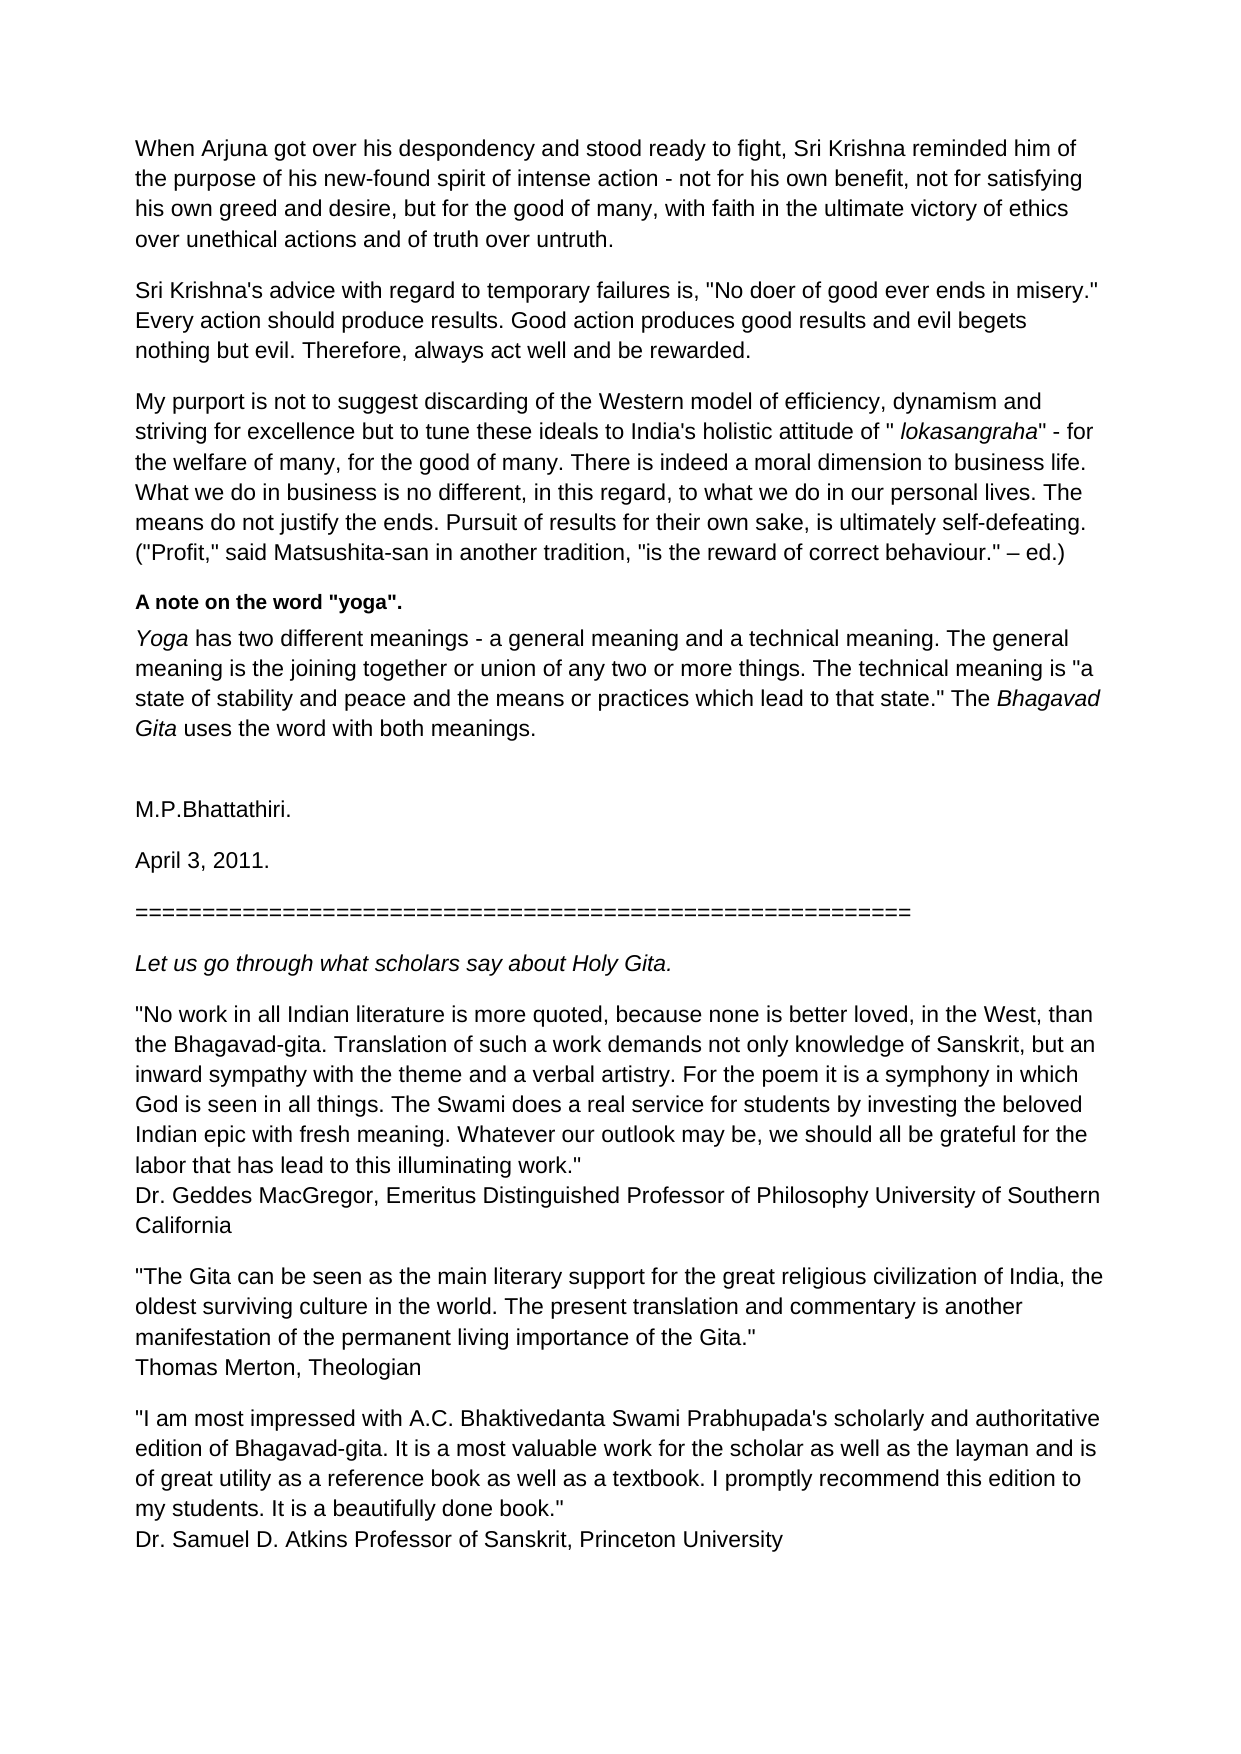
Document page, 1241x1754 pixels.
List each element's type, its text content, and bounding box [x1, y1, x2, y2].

text April 3, 2011. [135, 847, 1105, 874]
text A note on the word "yoga". [135, 590, 1105, 614]
text "The Gita can be seen as the main literary support for the great religious civilization of India, the oldest surviving culture in the world. The present translation and commentary is another manifestation of the permanent living importance of the Gita." Thomas Merton, Theologian [135, 1263, 1105, 1380]
text Yoga has two different meanings - a general meaning and a technical meaning. The general meaning is the joining together or union of any two or more things. The technical meaning is "a state of stability and peace and the means or practices which lead to that state." The Bhagavad Gita uses the word with both meanings. [135, 624, 1105, 742]
text When Arjuna got over his despondency and stood ready to fight, Sri Krishna reminded him of the purpose of his new-found spirit of intense action - not for his own benefit, not for satisfying his own greed and desire, but for the good of many, with faith in the ultimate victory of ethics over unethical actions and of truth over untruth. [135, 135, 1105, 252]
text My purport is not to suggest discarding of the Western model of efficiency, dynamism and striving for excellence but to tune these ideals to India's holistic attitude of " lokasangraha" - for the welfare of many, for the good of many. There is indeed a moral dimension to business life. What we do in business is no different, in this regard, to what we do in our personal lives. The means do not justify the ends. Pursuit of results for their own sake, is ultimately self-defeating. ("Profit," said Matsushita-san in another tradition, "is the reward of correct behaviour." – ed.) [135, 388, 1105, 566]
text "No work in all Indian literature is more quoted, because none is better loved, in the West, than the Bhagavad-gita. Translation of such a work demands not only knowledge of Sanskrit, but an inward sympathy with the theme and a verbal artistry. For the poem it is a symphony in which God is seen in all things. The Swami does a real service for students by investing the beloved Indian epic with fresh meaning. Whatever our outlook may be, we should all be grateful for the labor that has lead to this illuminating work." Dr. Geddes MacGregor, Emeritus Distinguished Professor of Philosophy University of Southern California [135, 1001, 1105, 1238]
text ========================================================== [135, 898, 1105, 925]
text M.P.Bhattathiri. [135, 766, 1105, 823]
text "I am most impressed with A.C. Bhaktivedanta Swami Prabhupada's scholarly and authoritative edition of Bhagavad-gita. It is a most valuable work for the scholar as well as the layman and is of great utility as a reference book as well as a textbook. I promptly recommend this edition to my students. It is a beautifully done book." Dr. Samuel D. Atkins Professor of Sanskrit, Princeton University [135, 1405, 1105, 1552]
text Sri Krishna's advice with regard to temporary failures is, "No doer of good ever ends in misery." Every action should produce results. Good action produces good results and evil begets nothing but evil. Therefore, always act well and be rewarded. [135, 277, 1105, 363]
text Let us go through what scholars say about Holy Gita. [135, 949, 1105, 976]
